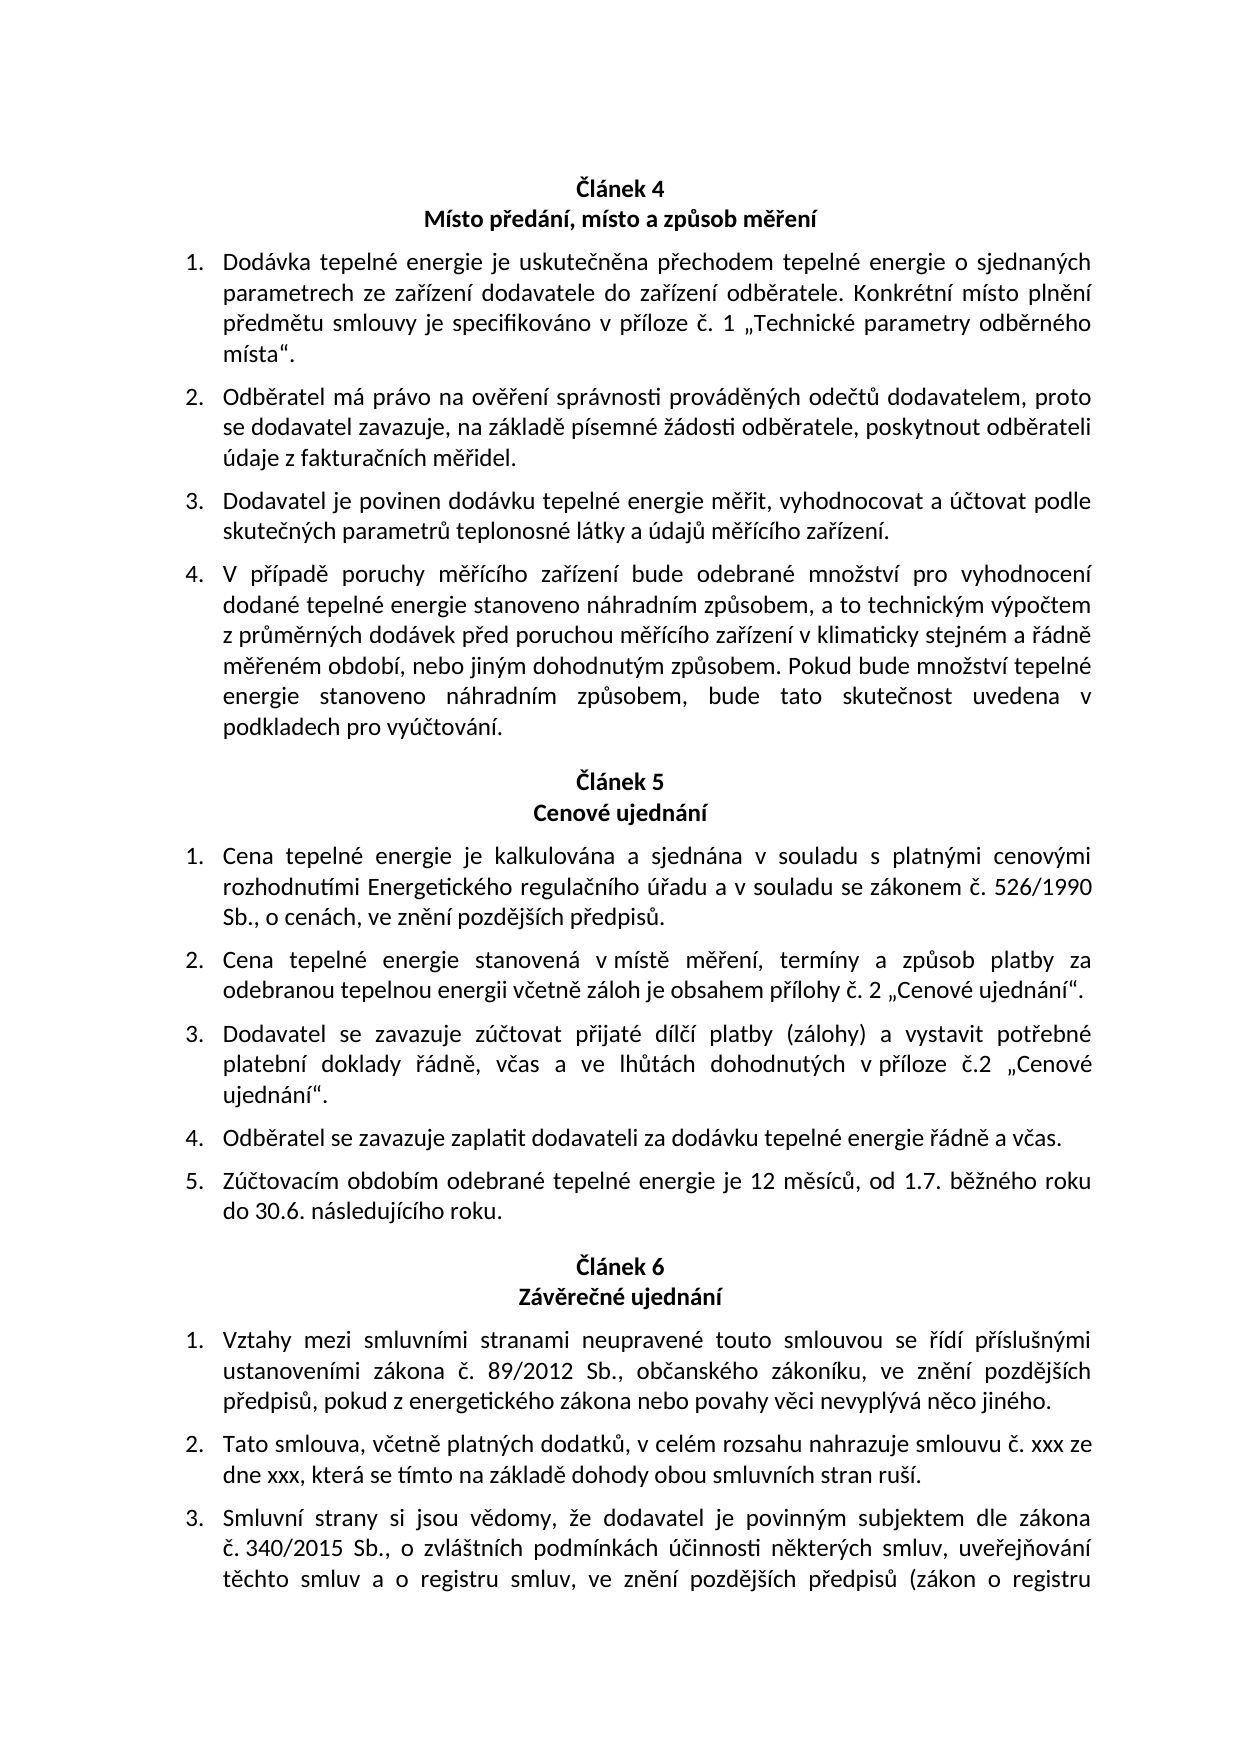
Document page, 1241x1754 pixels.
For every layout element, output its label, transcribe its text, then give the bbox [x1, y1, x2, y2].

list Dodavatel je povinen dodávku tepelné energie měřit, vyhodnocovat a účtovat podle skutečných parametrů teplonosné látky a údajů měřícího zařízení. [185, 485, 1092, 546]
text Článek 5 [148, 767, 1092, 797]
list Zúčtovacím obdobím odebrané tepelné energie je 12 měsíců, od 1.7. běžného roku do 30.6. následujícího roku. [185, 1165, 1092, 1226]
text Závěrečné ujednání [148, 1281, 1092, 1312]
text Cenové ujednání [148, 797, 1092, 828]
list Vztahy mezi smluvními stranami neupravené touto smlouvou se řídí příslušnými ustanoveními zákona č. 89/2012 Sb., občanského zákoníku, ve znění pozdějších předpisů, pokud z energetického zákona nebo povahy věci nevyplývá něco jiného. [185, 1324, 1092, 1416]
list Dodavatel se zavazuje zúčtovat přijaté dílčí platby (zálohy) a vystavit potřebné platební doklady řádně, včas a ve lhůtách dohodnutých v příloze č.2 „Cenové ujednání“. [185, 1018, 1092, 1109]
text Článek 6 [148, 1251, 1092, 1281]
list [185, 1502, 1092, 1593]
list Tato smlouva, včetně platných dodatků, v celém rozsahu nahrazuje smlouvu č. xxx ze dne xxx, která se tímto na základě dohody obou smluvních stran ruší. [185, 1428, 1092, 1489]
text Článek 4 [148, 173, 1092, 203]
list Cena tepelné energie stanovená v místě měření, termíny a způsob platby za odebranou tepelnou energii včetně záloh je obsahem přílohy č. 2 „Cenové ujednání“. [185, 944, 1092, 1005]
list Cena tepelné energie je kalkulována a sjednána v souladu s platnými cenovými rozhodnutími Energetického regulačního úřadu a v souladu se zákonem č. 526/1990 Sb., o cenách, ve znění pozdějších předpisů. [185, 840, 1092, 932]
list Odběratel se zavazuje zaplatit dodavateli za dodávku tepelné energie řádně a včas. [185, 1122, 1092, 1152]
list V případě poruchy měřícího zařízení bude odebrané množství pro vyhodnocení dodané tepelné energie stanoveno náhradním způsobem, a to technickým výpočtem z průměrných dodávek před poruchou měřícího zařízení v klimaticky stejném a řádně měřeném období, nebo jiným dohodnutým způsobem. Pokud bude množství tepelné energie stanoveno náhradním způsobem, bude tato skutečnost uvedena v podkladech pro vyúčtování. [185, 558, 1092, 742]
list Dodávka tepelné energie je uskutečněna přechodem tepelné energie o sjednaných parametrech ze zařízení dodavatele do zařízení odběratele. Konkrétní místo plnění předmětu smlouvy je specifikováno v příloze č. 1 „Technické parametry odběrného místa“. [185, 246, 1092, 368]
text Místo předání, místo a způsob měření [148, 203, 1092, 234]
list Odběratel má právo na ověření správnosti prováděných odečtů dodavatelem, proto se dodavatel zavazuje, na základě písemné žádosti odběratele, poskytnout odběrateli údaje z fakturačních měřidel. [185, 381, 1092, 472]
